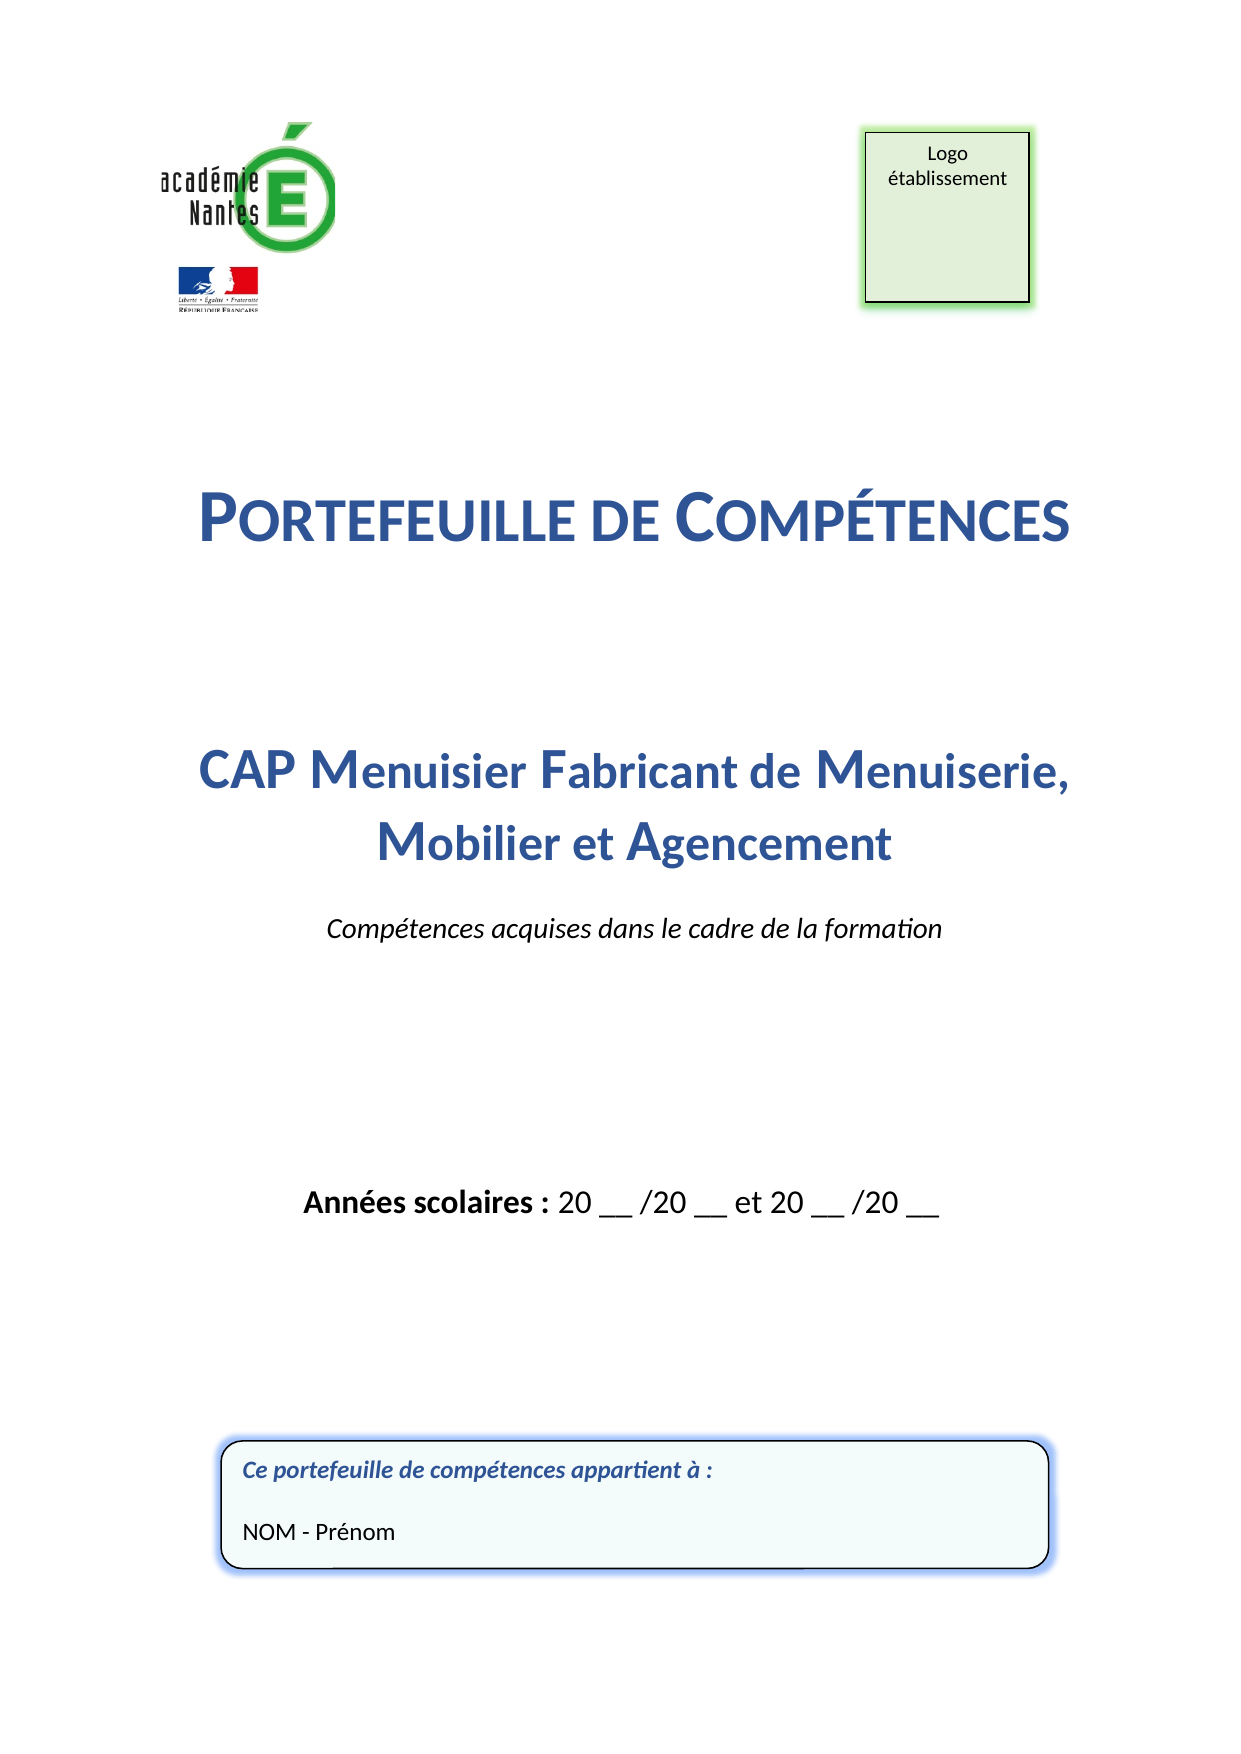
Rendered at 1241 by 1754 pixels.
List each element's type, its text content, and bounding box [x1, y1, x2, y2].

text PORTEFEUILLE DE COMPÉTENCES [118, 468, 1152, 560]
text Compétences acquises dans le cadre de la formation [118, 910, 1152, 946]
picture [160, 122, 335, 310]
text Années scolaires : 20 __ /20 __ et 20 __ /20 __ [118, 1181, 1152, 1222]
text CAP Menuisier Fabricant de Menuiserie, Mobilier et Agencement [118, 732, 1152, 875]
